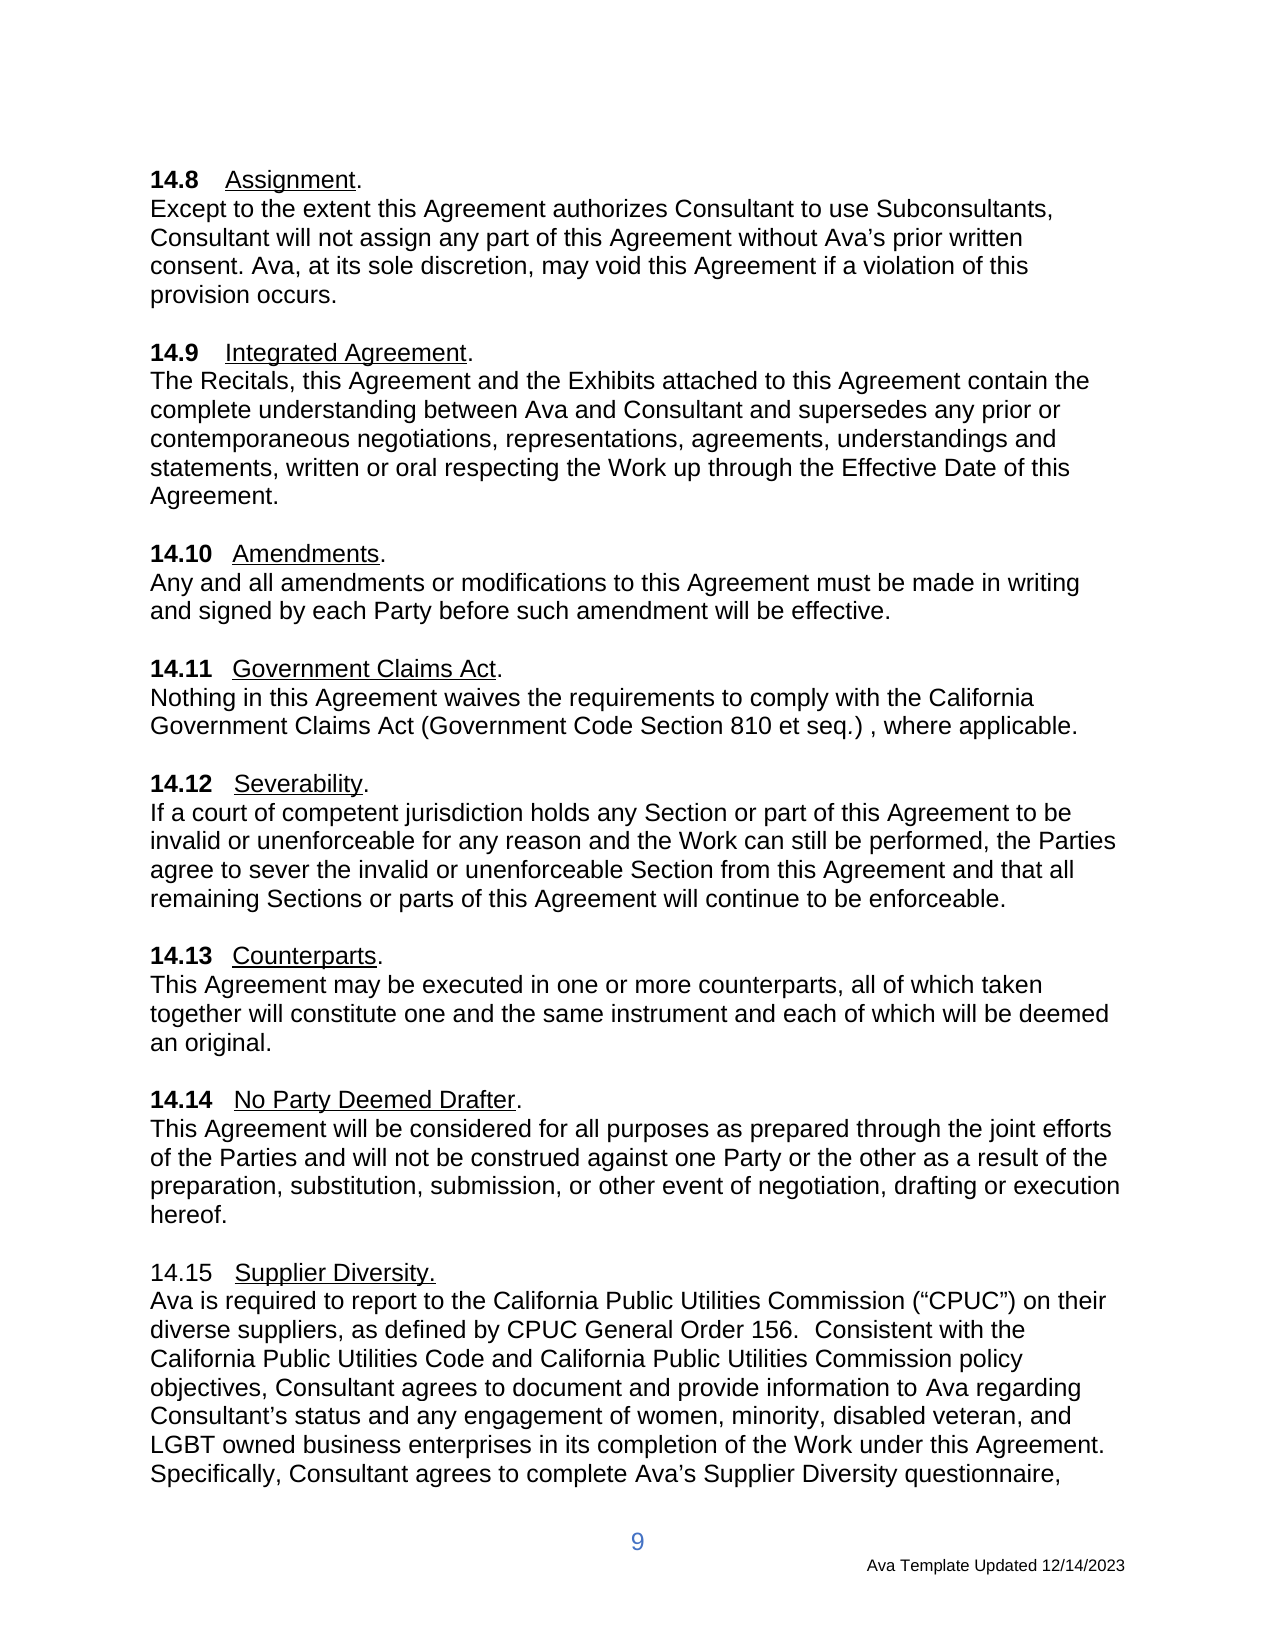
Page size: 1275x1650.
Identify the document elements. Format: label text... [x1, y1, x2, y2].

text 14.13 Counterparts. [150, 941, 1125, 970]
text 14.10 Amendments. [150, 539, 1125, 567]
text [150, 1286, 1125, 1487]
text Any and all amendments or modifications to this Agreement must be made in writing and signed by each Party before such amendment will be effective. [150, 567, 1125, 625]
text If a court of competent jurisdiction holds any Section or part of this Agreement to be invalid or unenforceable for any reason and the Work can still be performed, the Parties agree to sever the invalid or unenforceable Section from this Agreement and that all remaining Sections or parts of this Agreement will continue to be enforceable. [150, 797, 1125, 912]
text Nothing in this Agreement waives the requirements to comply with the California Government Claims Act (Government Code Section 810 et seq.) , where applicable. [150, 682, 1125, 740]
text 14.12 Severability. [150, 769, 1125, 797]
text 14.9 Integrated Agreement. [150, 337, 1125, 366]
text This Agreement will be considered for all purposes as prepared through the joint efforts of the Parties and will not be construed against one Party or the other as a result of the preparation, substitution, submission, or other event of negotiation, drafting or execution hereof. [150, 1114, 1125, 1229]
text The Recitals, this Agreement and the Exhibits attached to this Agreement contain the complete understanding between Ava and Consultant and supersedes any prior or contemporaneous negotiations, representations, agreements, understandings and statements, written or oral respecting the Work up through the Effective Date of this Agreement. [150, 366, 1125, 510]
text 14.14 No Party Deemed Drafter. [150, 1085, 1125, 1114]
text 14.8 Assignment. [150, 165, 1125, 194]
text Except to the extent this Agreement authorizes Consultant to use Subconsultants, Consultant will not assign any part of this Agreement without Ava’s prior written consent. Ava, at its sole discretion, may void this Agreement if a violation of this provision occurs. [150, 194, 1125, 309]
text This Agreement may be executed in one or more counterparts, all of which taken together will constitute one and the same instrument and each of which will be deemed an original. [150, 970, 1125, 1056]
text 14.15 Supplier Diversity. [150, 1257, 1125, 1286]
text 14.11 Government Claims Act. [150, 654, 1125, 682]
